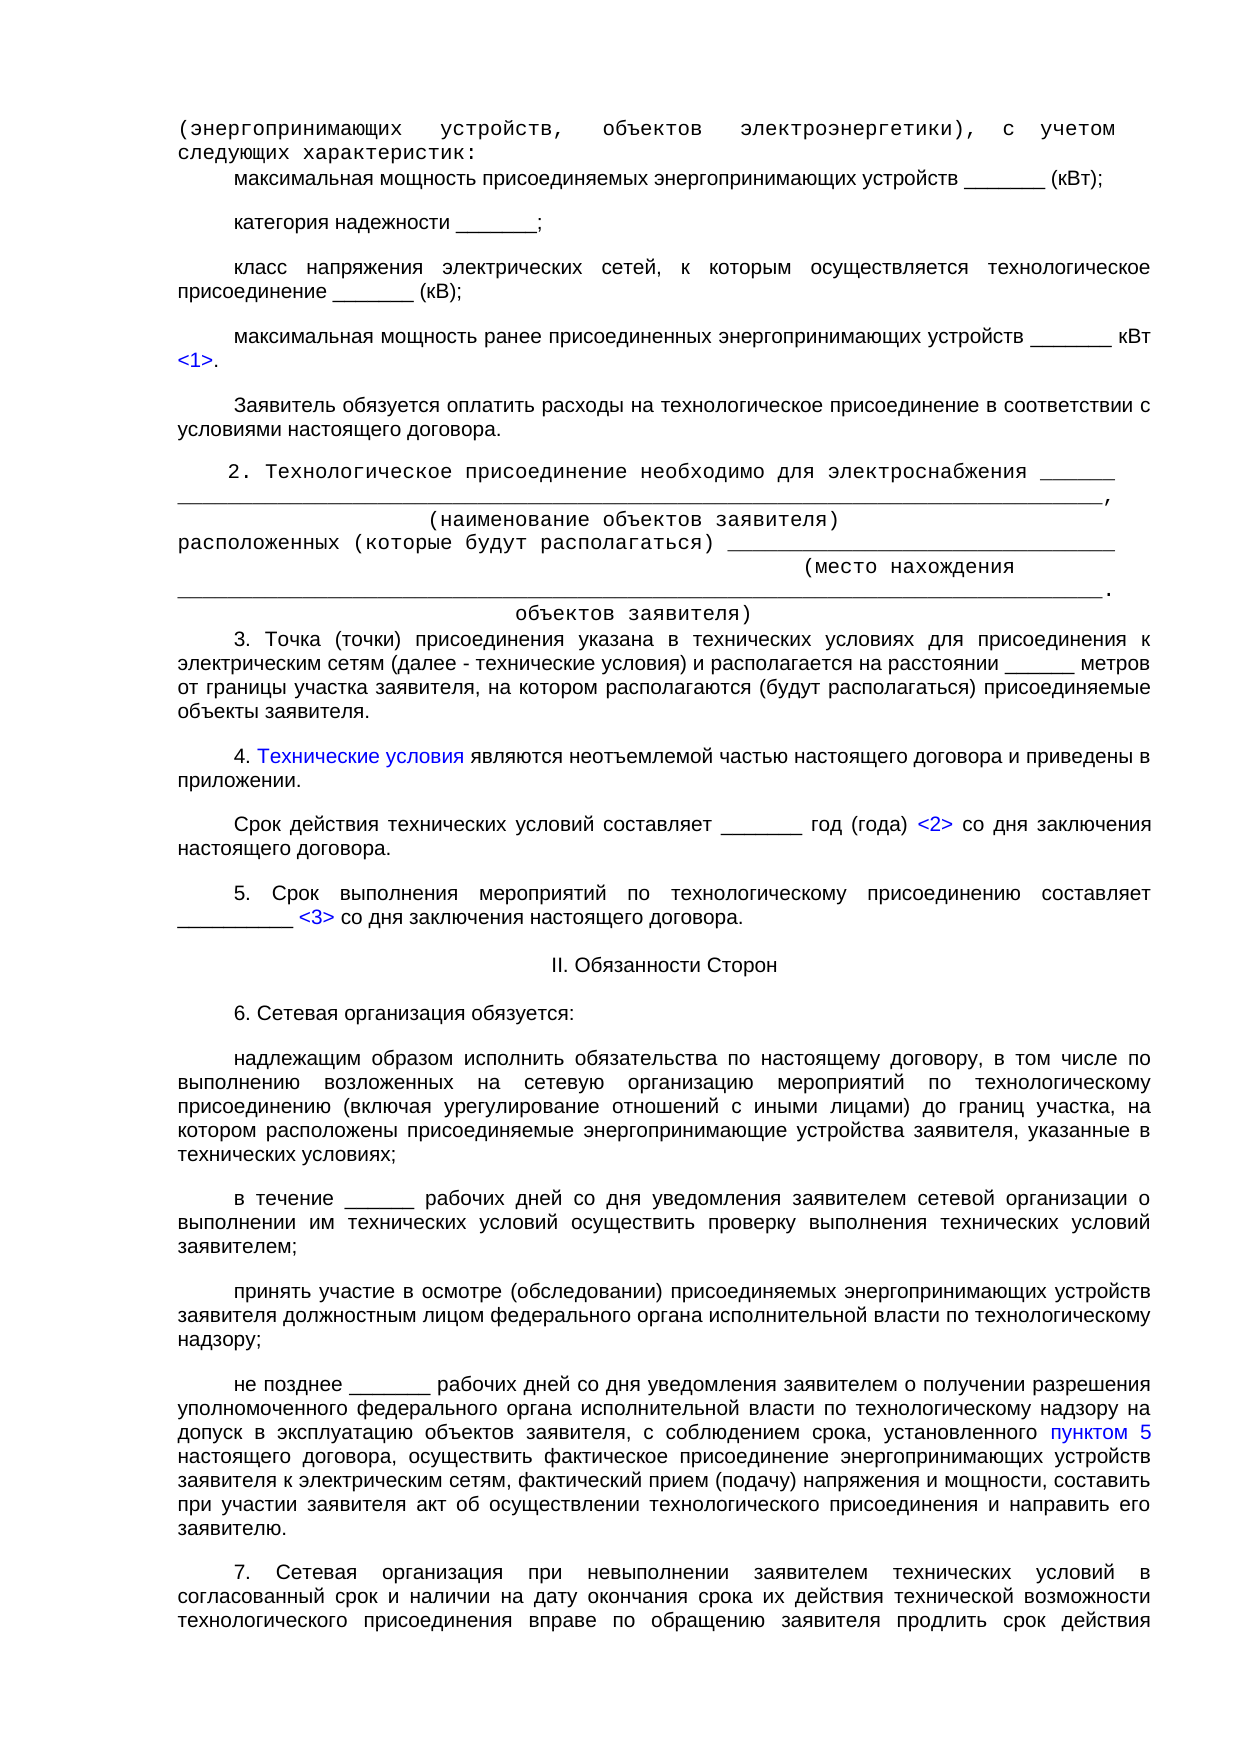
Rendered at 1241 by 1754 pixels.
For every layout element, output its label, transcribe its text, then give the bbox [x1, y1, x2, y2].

text расположенных (которые будут располагаться) _______________________________ [177, 532, 1152, 556]
text __________________________________________________________________________. [177, 579, 1152, 603]
text Заявитель обязуется оплатить расходы на технологическое присоединение в соответствии с условиями настоящего договора. [177, 392, 1152, 440]
text максимальная мощность присоединяемых энергопринимающих устройств _______ (кВт); [177, 165, 1152, 189]
text II. Обязанности Сторон [177, 953, 1152, 977]
text (наименование объектов заявителя) [177, 508, 1152, 532]
text 4. Технические условия являются неотъемлемой частью настоящего договора и приведены в приложении. [177, 743, 1152, 791]
text не позднее _______ рабочих дней со дня уведомления заявителем о получении разрешения уполномоченного федерального органа исполнительной власти по технологическому надзору на допуск в эксплуатацию объектов заявителя, с соблюдением срока, установленного пунктом 5 настоящего договора, осуществить фактическое присоединение энергопринимающих устройств заявителя к электрическим сетям, фактический прием (подачу) напряжения и мощности, составить при участии заявителя акт об осуществлении технологического присоединения и направить его заявителю. [177, 1372, 1152, 1539]
text максимальная мощность ранее присоединенных энергопринимающих устройств _______ кВт <1>. [177, 324, 1152, 372]
text следующих характеристик: [177, 142, 1152, 165]
text (энергопринимающих устройств, объектов электроэнергетики), с учетом [177, 118, 1152, 142]
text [177, 1560, 1152, 1632]
text категория надежности _______; [177, 210, 1152, 234]
text (место нахождения [177, 556, 1152, 579]
text 6. Сетевая организация обязуется: [177, 1001, 1152, 1025]
text 5. Срок выполнения мероприятий по технологическому присоединению составляет __________ <3> со дня заключения настоящего договора. [177, 881, 1152, 929]
text в течение ______ рабочих дней со дня уведомления заявителем сетевой организации о выполнении им технических условий осуществить проверку выполнения технических условий заявителем; [177, 1186, 1152, 1258]
text 2. Технологическое присоединение необходимо для электроснабжения ______ [177, 461, 1152, 485]
text __________________________________________________________________________, [177, 485, 1152, 508]
text Срок действия технических условий составляет _______ год (года) <2> со дня заключения настоящего договора. [177, 812, 1152, 860]
text надлежащим образом исполнить обязательства по настоящему договору, в том числе по выполнению возложенных на сетевую организацию мероприятий по технологическому присоединению (включая урегулирование отношений с иными лицами) до границ участка, на котором расположены присоединяемые энергопринимающие устройства заявителя, указанные в технических условиях; [177, 1046, 1152, 1165]
text принять участие в осмотре (обследовании) присоединяемых энергопринимающих устройств заявителя должностным лицом федерального органа исполнительной власти по технологическому надзору; [177, 1279, 1152, 1351]
text класс напряжения электрических сетей, к которым осуществляется технологическое присоединение _______ (кВ); [177, 255, 1152, 303]
text объектов заявителя) [177, 603, 1152, 627]
text 3. Точка (точки) присоединения указана в технических условиях для присоединения к электрическим сетям (далее - технические условия) и располагается на расстоянии ______ метров от границы участка заявителя, на котором располагаются (будут располагаться) присоединяемые объекты заявителя. [177, 627, 1152, 723]
